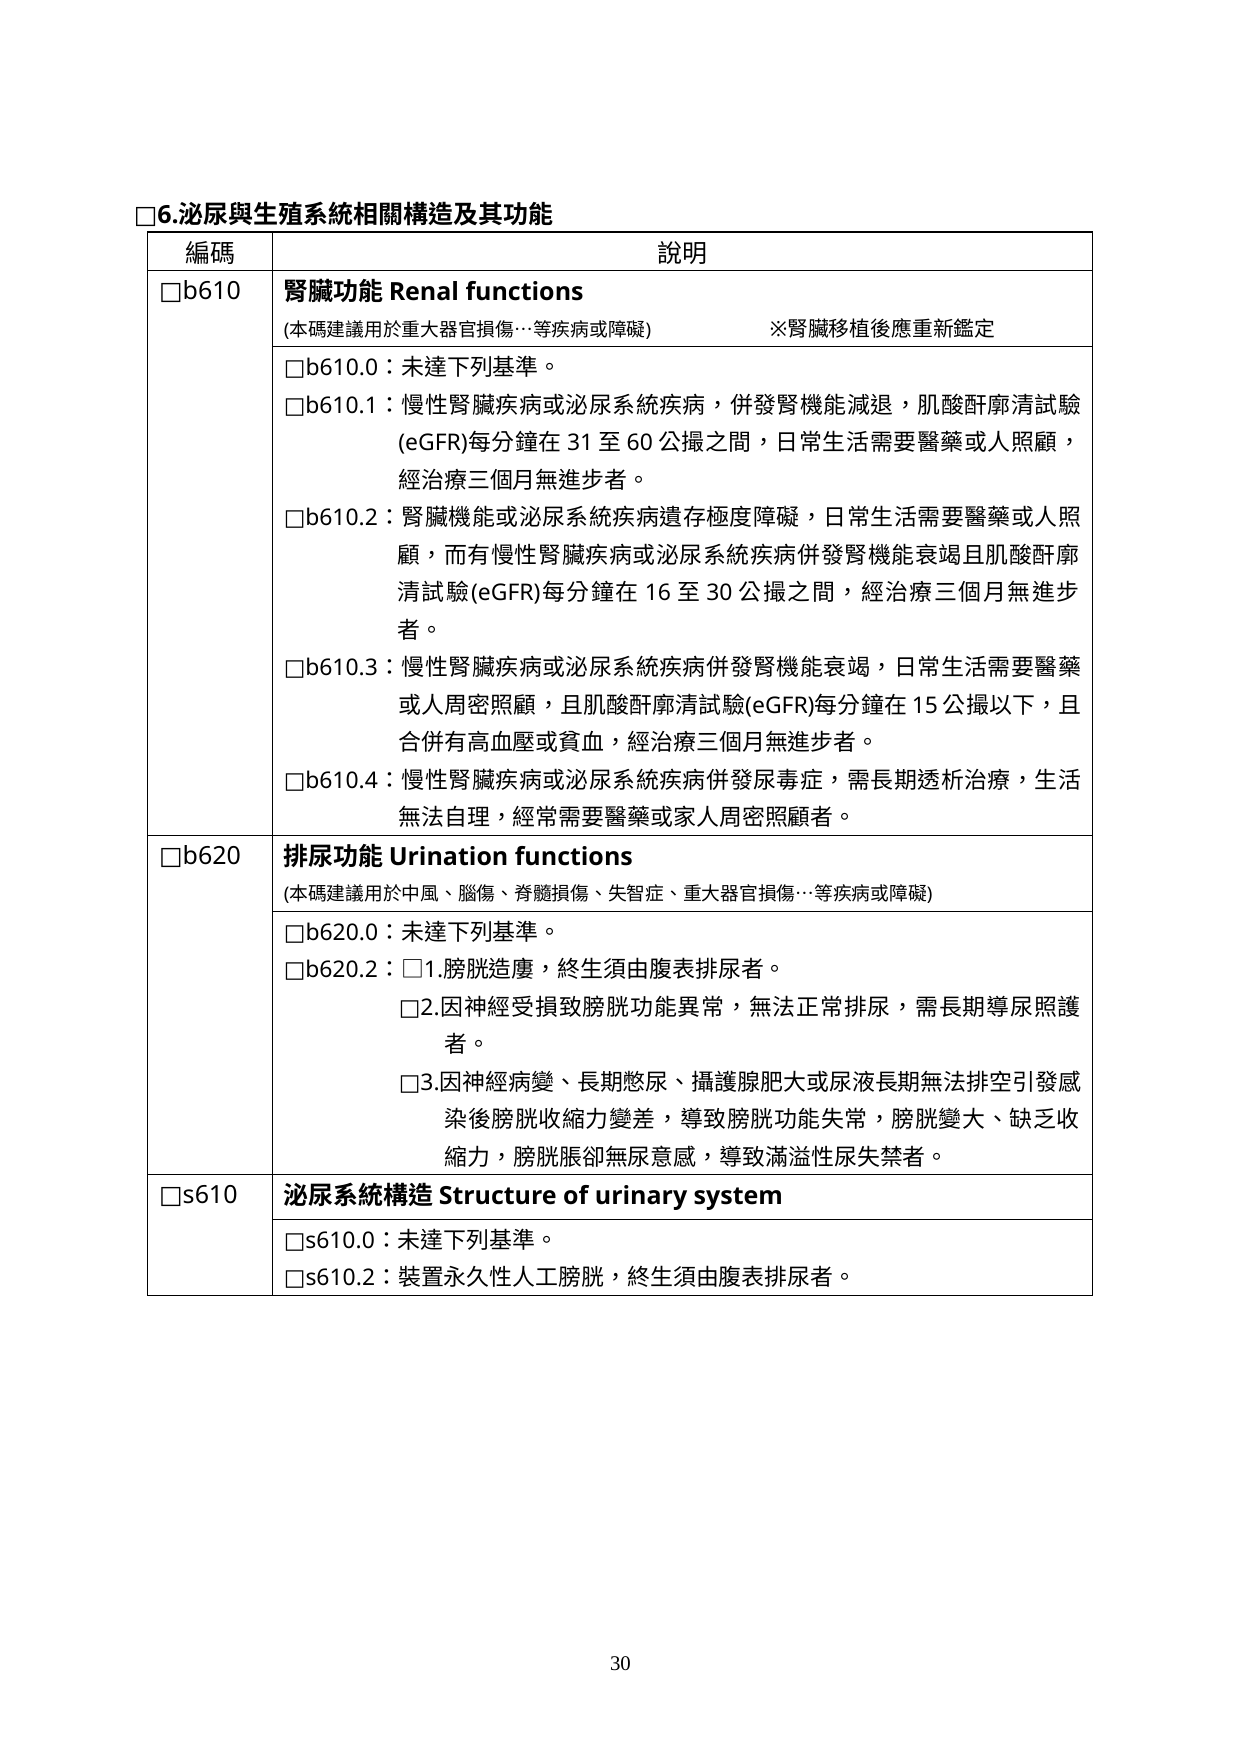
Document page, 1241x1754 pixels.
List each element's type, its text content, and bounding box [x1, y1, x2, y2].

text □6.泌尿與生殖系統相關構造及其功能 [133, 194, 1092, 231]
table_cell 泌尿系統構造Structure of urinary system [273, 1175, 1092, 1218]
table_header 說明 [273, 233, 1092, 270]
table_cell □s610.0：未達下列基準。 □s610.2：裝置永久性人工膀胱，終生須由腹表排尿者。 [273, 1220, 1092, 1294]
table_header 編碼 [148, 233, 272, 270]
table_cell □b620.0：未達下列基準。 □b620.2：□1.膀胱造廔，終生須由腹表排尿者。 □2.因神經受損致膀胱功能異常，無法正常排尿，需長期導尿照護者。 □3.因神經病變、長期憋尿、攝護腺肥大或尿液長期無法排空引發感染後膀胱收縮力變差，導致膀胱功能失常，膀胱變大、缺乏收縮力，膀胱脹卻無尿意感，導致滿溢性尿失禁者。 [273, 912, 1092, 1174]
table_cell □s610 [148, 1175, 272, 1294]
table_cell 排尿功能Urination functions (本碼建議用於中風、腦傷、脊髓損傷、失智症、重大器官損傷…等疾病或障礙) [273, 836, 1092, 911]
table_cell □b610 [148, 271, 272, 834]
table_cell □b620 [148, 836, 272, 1174]
table_cell 腎臟功能Renal functions (本碼建議用於重大器官損傷…等疾病或障礙) ※腎臟移植後應重新鑑定 [273, 271, 1092, 346]
table_cell □b610.0：未達下列基準。 □b610.1：慢性腎臟疾病或泌尿系統疾病，併發腎機能減退，肌酸酐廓清試驗(eGFR)每分鐘在31至60公撮之間，日常生活需要醫藥或人照顧，經治療三個月無進步者。 □b610.2：腎臟機能或泌尿系統疾病遺存極度障礙，日常生活需要醫藥或人照顧，而有慢性腎臟疾病或泌尿系統疾病併發腎機能衰竭且肌酸酐廓清試驗(eGFR)每分鐘在16至30公撮之間，經治療三個月無進步者。 □b610.3：慢性腎臟疾病或泌尿系統疾病併發腎機能衰竭，日常生活需要醫藥或人周密照顧，且肌酸酐廓清試驗(eGFR)每分鐘在15公撮以下，且合併有高血壓或貧血，經治療三個月無進步者。 □b610.4：慢性腎臟疾病或泌尿系統疾病併發尿毒症，需長期透析治療，生活無法自理，經常需要醫藥或家人周密照顧者。 [273, 347, 1092, 834]
